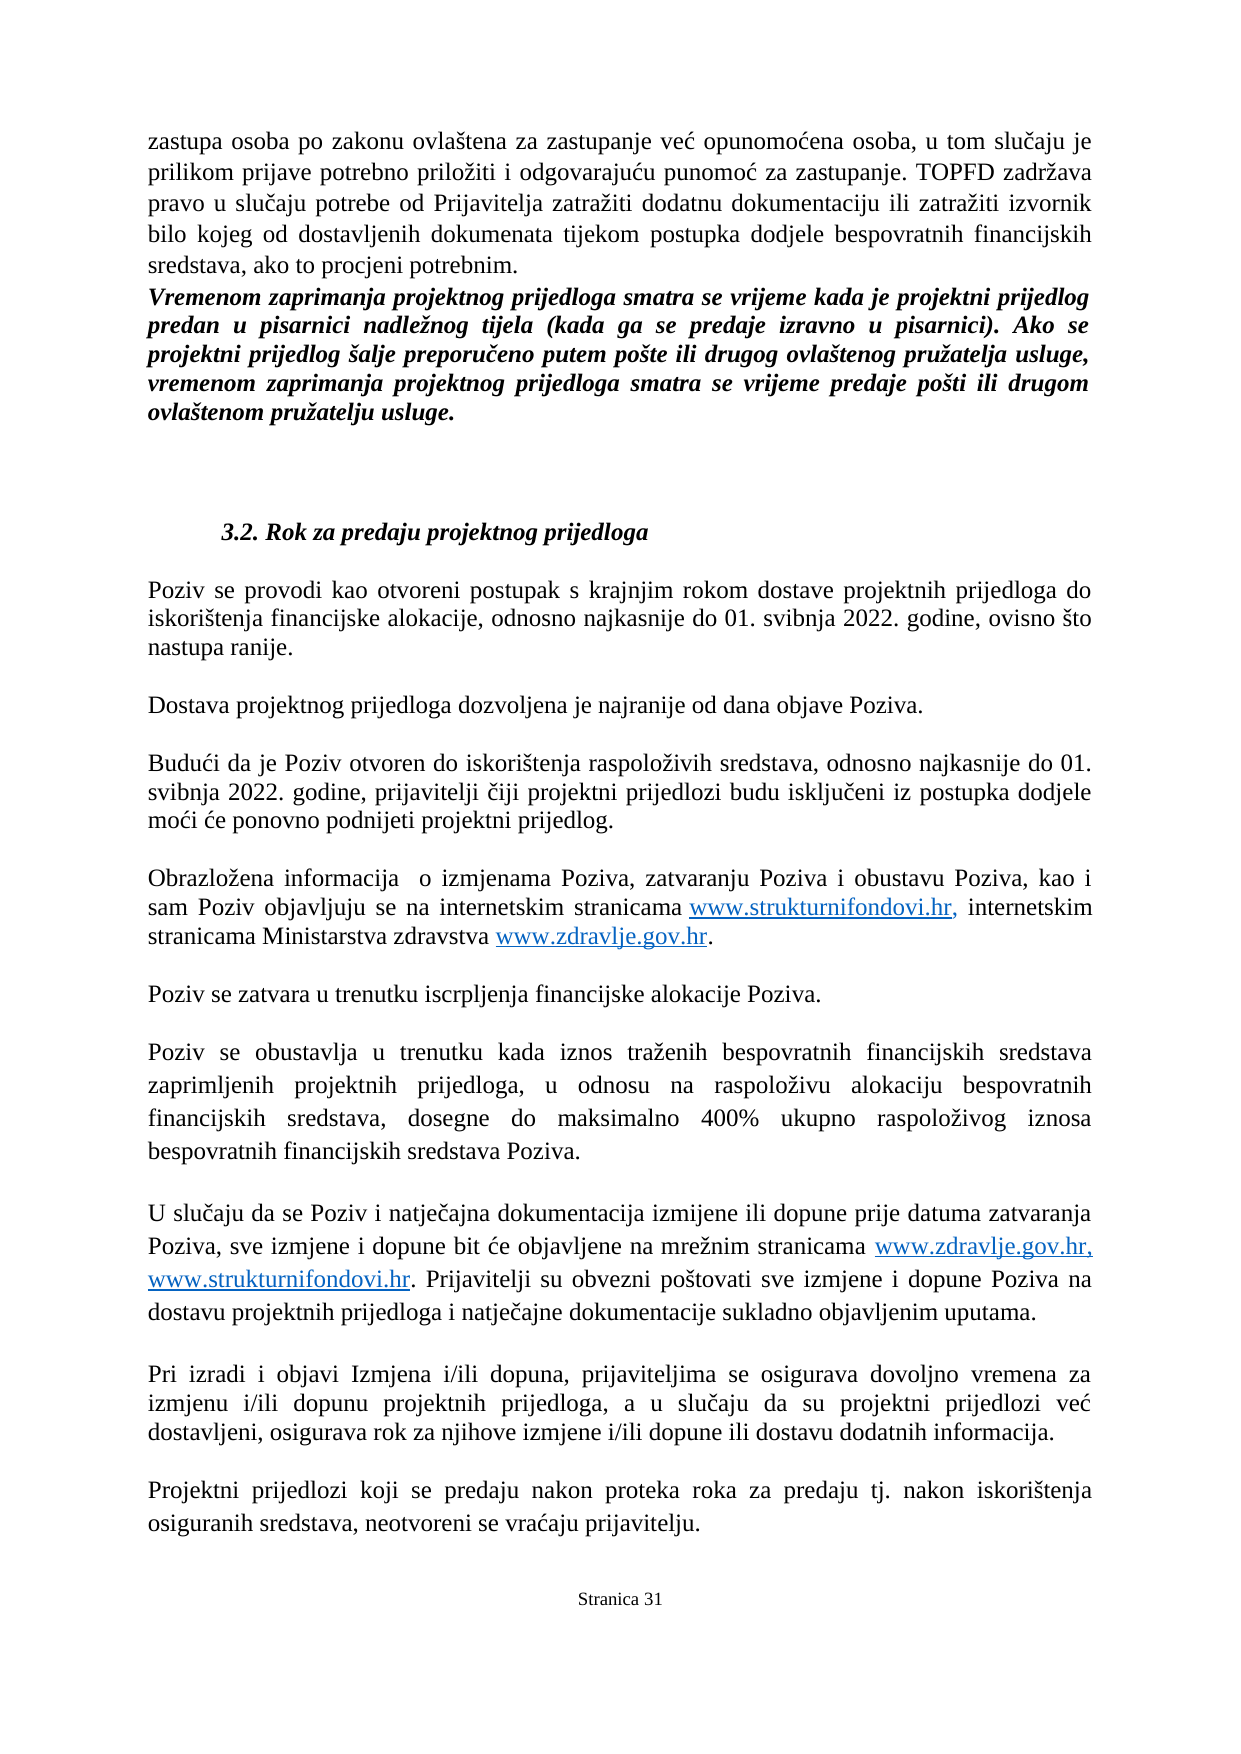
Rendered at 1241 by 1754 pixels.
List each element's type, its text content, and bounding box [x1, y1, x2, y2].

subtitle 3.2. Rok za predaju projektnog prijedloga [207, 517, 1093, 546]
text U slučaju da se Poziv i natječajna dokumentacija izmijene ili dopune prije datuma zatvaranja Poziva, sve izmjene i dopune bit će objavljene na mrežnim stranicama www.zdravlje.gov.hr, www.strukturnifondovi.hr. Prijavitelji su obvezni poštovati sve izmjene i dopune Poziva na dostavu projektnih prijedloga i natječajne dokumentacije sukladno objavljenim uputama. [148, 1198, 1093, 1326]
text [148, 126, 1093, 279]
text Poziv se provodi kao otvoreni postupak s krajnjim rokom dostave projektnih prijedloga do iskorištenja financijske alokacije, odnosno najkasnije do 01. svibnja 2022. godine, ovisno što nastupa ranije. [148, 575, 1093, 661]
text Obrazložena informacija o izmjenama Poziva, zatvaranju Poziva i obustavu Poziva, kao i sam Poziv objavljuju se na internetskim stranicama www.strukturnifondovi.hr, internetskim stranicama Ministarstva zdravstva www.zdravlje.gov.hr. [148, 863, 1093, 950]
text Poziv se zatvara u trenutku iscrpljenja financijske alokacije Poziva. [148, 979, 1093, 1008]
text Vremenom zaprimanja projektnog prijedloga smatra se vrijeme kada je projektni prijedlog predan u pisarnici nadležnog tijela (kada ga se predaje izravno u pisarnici). Ako se projektni prijedlog šalje preporučeno putem pošte ili drugog ovlaštenog pružatelja usluge, vremenom zaprimanja projektnog prijedloga smatra se vrijeme predaje pošti ili drugom ovlaštenom pružatelju usluge. [148, 282, 1093, 425]
text Dostava projektnog prijedloga dozvoljena je najranije od dana objave Poziva. [148, 690, 1093, 719]
text Poziv se obustavlja u trenutku kada iznos traženih bespovratnih financijskih sredstava zaprimljenih projektnih prijedloga, u odnosu na raspoloživu alokaciju bespovratnih financijskih sredstava, dosegne do maksimalno 400% ukupno raspoloživog iznosa bespovratnih financijskih sredstava Poziva. [148, 1037, 1093, 1164]
text Budući da je Poziv otvoren do iskorištenja raspoloživih sredstava, odnosno najkasnije do 01. svibnja 2022. godine, prijavitelji čiji projektni prijedlozi budu isključeni iz postupka dodjele moći će ponovno podnijeti projektni prijedlog. [148, 748, 1093, 834]
text Projektni prijedlozi koji se predaju nakon proteka roka za predaju tj. nakon iskorištenja osiguranih sredstava, neotvoreni se vraćaju prijavitelju. [148, 1475, 1093, 1536]
text Pri izradi i objavi Izmjena i/ili dopuna, prijaviteljima se osigurava dovoljno vremena za izmjenu i/ili dopunu projektnih prijedloga, a u slučaju da su projektni prijedlozi već dostavljeni, osigurava rok za njihove izmjene i/ili dopune ili dostavu dodatnih informacija. [148, 1359, 1093, 1446]
